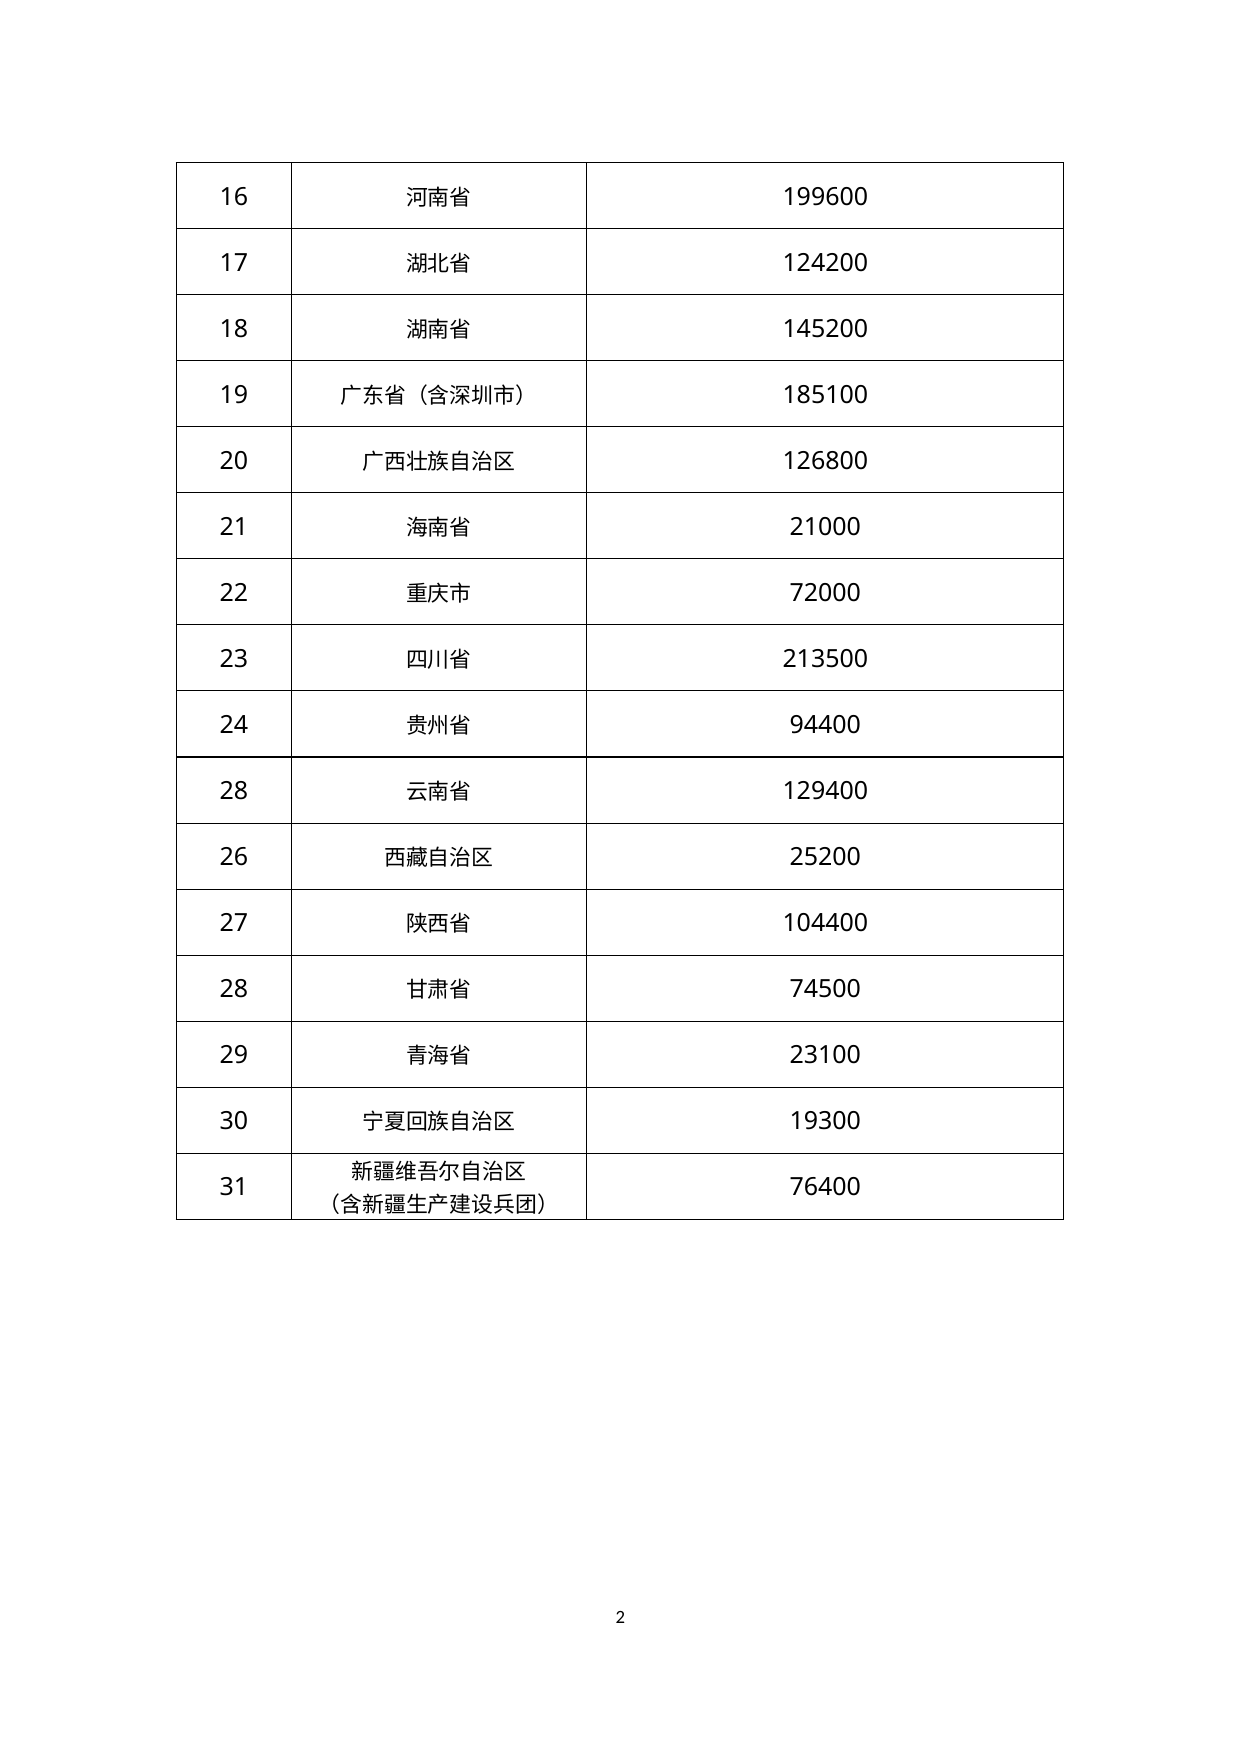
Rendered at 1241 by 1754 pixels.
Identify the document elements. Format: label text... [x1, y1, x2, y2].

table_cell 陕西省 [292, 890, 586, 954]
table_cell 72000 [587, 559, 1063, 624]
table_cell 26 [177, 824, 291, 888]
table_cell 20 [177, 427, 291, 492]
table_cell 199600 [587, 163, 1063, 228]
table_cell 22 [177, 559, 291, 624]
table_cell 21 [177, 493, 291, 558]
table_cell 广西壮族自治区 [292, 427, 586, 492]
table_cell 94400 [587, 691, 1063, 756]
table_cell 28 [177, 956, 291, 1021]
table_cell 海南省 [292, 493, 586, 558]
table_cell 185100 [587, 361, 1063, 426]
table_cell 四川省 [292, 625, 586, 690]
table_cell 宁夏回族自治区 [292, 1088, 586, 1153]
table_cell 23100 [587, 1022, 1063, 1087]
table_cell 湖北省 [292, 229, 586, 294]
table_cell 126800 [587, 427, 1063, 492]
table_cell 16 [177, 163, 291, 228]
table_cell 17 [177, 229, 291, 294]
table_cell 213500 [587, 625, 1063, 690]
table_cell 28 [177, 758, 291, 822]
table_cell 贵州省 [292, 691, 586, 756]
table_cell 新疆维吾尔自治区 （含新疆生产建设兵团） [292, 1154, 586, 1219]
table_cell 76400 [587, 1154, 1063, 1219]
table_cell 云南省 [292, 758, 586, 822]
table_cell 74500 [587, 956, 1063, 1021]
table_cell 25200 [587, 824, 1063, 888]
table_cell 甘肃省 [292, 956, 586, 1021]
table_cell 19 [177, 361, 291, 426]
table_cell 广东省（含深圳市） [292, 361, 586, 426]
table_cell 24 [177, 691, 291, 756]
table_cell 104400 [587, 890, 1063, 954]
table_cell 27 [177, 890, 291, 954]
table_cell 19300 [587, 1088, 1063, 1153]
table_cell 西藏自治区 [292, 824, 586, 888]
table_cell 30 [177, 1088, 291, 1153]
table_cell 湖南省 [292, 295, 586, 360]
table_cell 129400 [587, 758, 1063, 822]
table_cell 145200 [587, 295, 1063, 360]
table_cell 重庆市 [292, 559, 586, 624]
table_cell 21000 [587, 493, 1063, 558]
table_cell 29 [177, 1022, 291, 1087]
table_cell 18 [177, 295, 291, 360]
table_cell 23 [177, 625, 291, 690]
table_cell 124200 [587, 229, 1063, 294]
table_cell 青海省 [292, 1022, 586, 1087]
table_cell 31 [177, 1154, 291, 1219]
table_cell 河南省 [292, 163, 586, 228]
